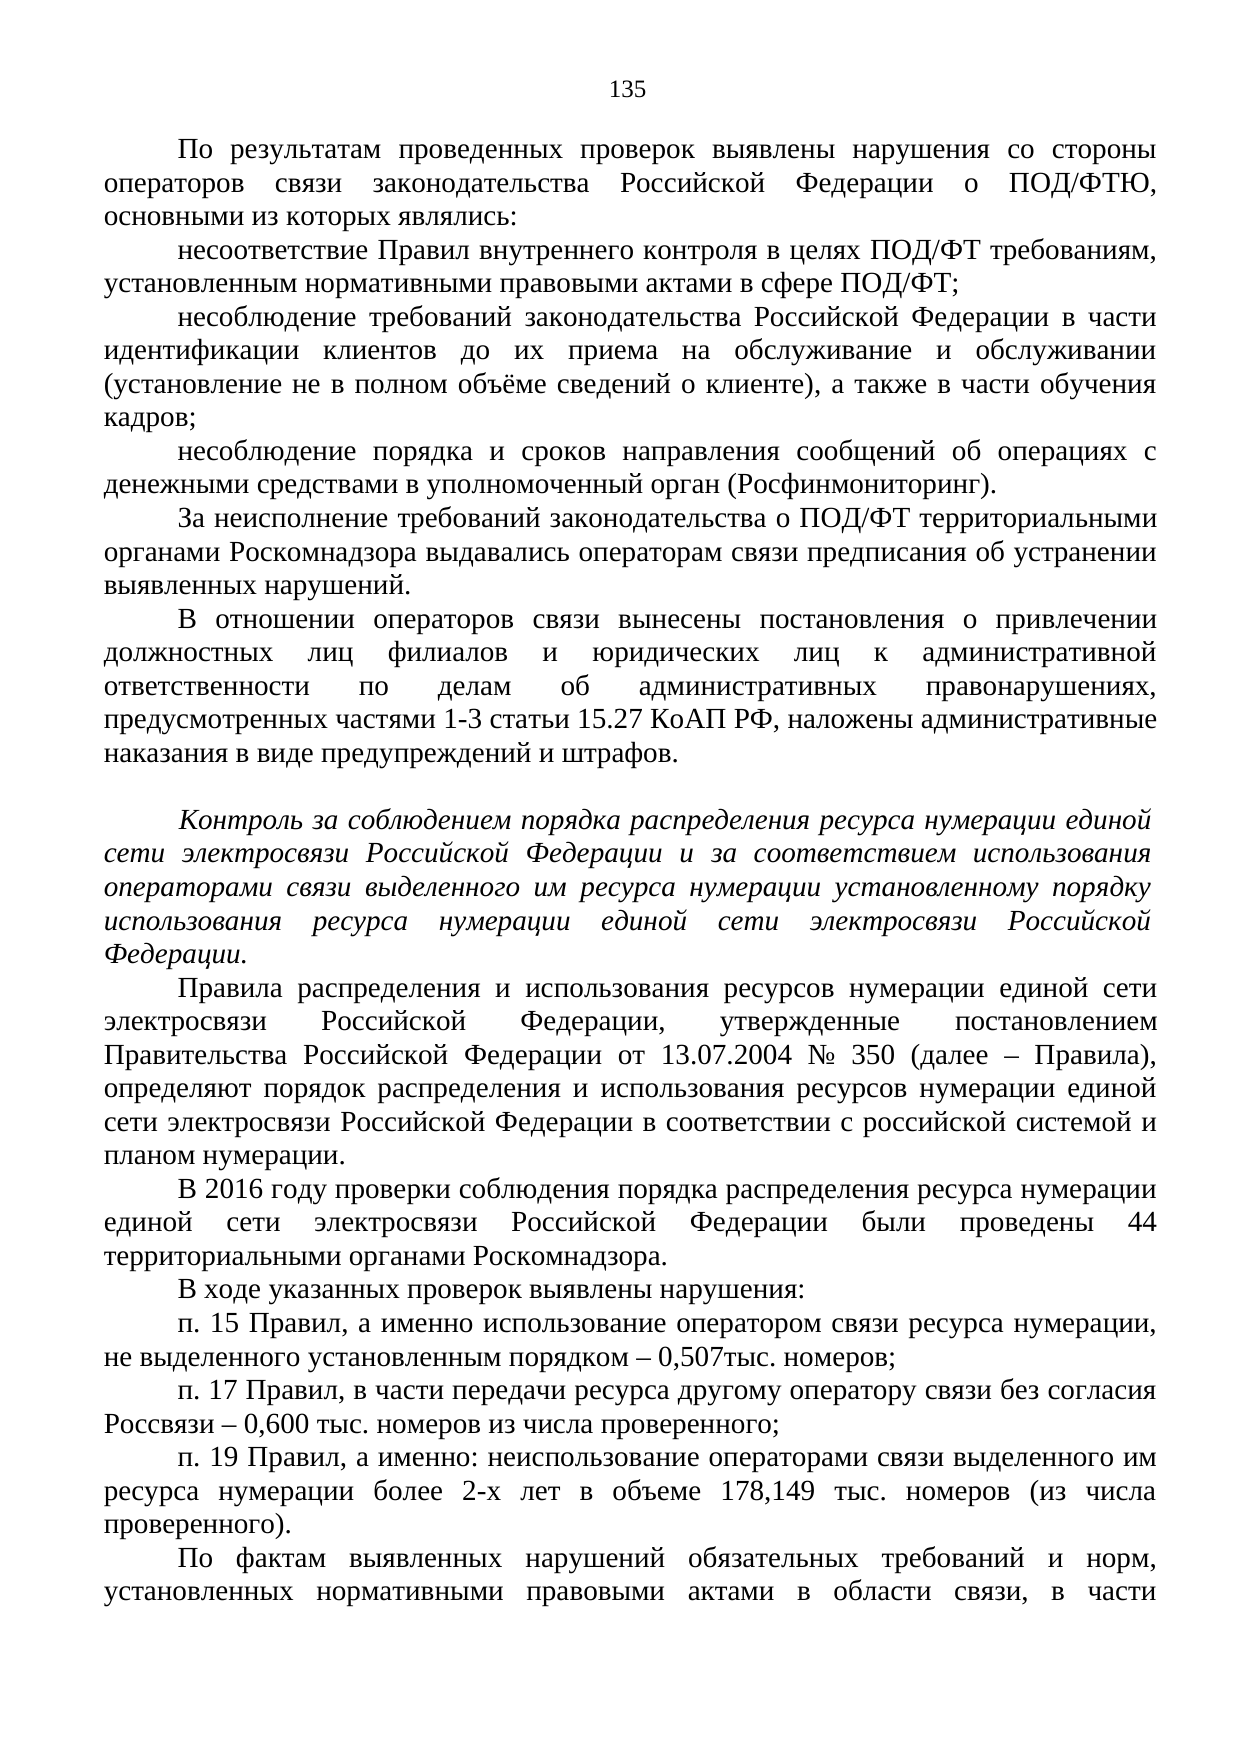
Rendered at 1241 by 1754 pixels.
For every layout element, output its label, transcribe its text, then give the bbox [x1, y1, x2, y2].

text В отношении операторов связи вынесены постановления о привлечении должностных лиц филиалов и юридических лиц к административной ответственности по делам об административных правонарушениях, предусмотренных частями 1-3 статьи 15.27 КоАП РФ, наложены административные наказания в виде предупреждений и штрафов. [103, 601, 1158, 768]
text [103, 1540, 1158, 1607]
text п. 17 Правил, в части передачи ресурса другому оператору связи без согласия Россвязи – 0,600 тыс. номеров из числа проверенного; [103, 1372, 1158, 1439]
text По результатам проведенных проверок выявлены нарушения со стороны операторов связи законодательства Российской Федерации о ПОД/ФТЮ, основными из которых являлись: [103, 131, 1158, 232]
text Правила распределения и использования ресурсов нумерации единой сети электросвязи Российской Федерации, утвержденные постановлением Правительства Российской Федерации от 13.07.2004 № 350 (далее – Правила), определяют порядок распределения и использования ресурсов нумерации единой сети электросвязи Российской Федерации в соответствии с российской системой и планом нумерации. [103, 970, 1158, 1171]
text п. 19 Правил, а именно: неиспользование операторами связи выделенного им ресурса нумерации более 2-х лет в объеме 178,149 тыс. номеров (из числа проверенного). [103, 1439, 1158, 1540]
text несоответствие Правил внутреннего контроля в целях ПОД/ФТ требованиям, установленным нормативными правовыми актами в сфере ПОД/ФТ; [103, 232, 1158, 299]
text В ходе указанных проверок выявлены нарушения: [103, 1272, 1158, 1305]
text п. 15 Правил, а именно использование оператором связи ресурса нумерации, не выделенного установленным порядком – 0,507тыс. номеров; [103, 1305, 1158, 1372]
text В 2016 году проверки соблюдения порядка распределения ресурса нумерации единой сети электросвязи Российской Федерации были проведены 44 территориальными органами Роскомнадзора. [103, 1171, 1158, 1272]
text За неисполнение требований законодательства о ПОД/ФТ территориальными органами Роскомнадзора выдавались операторам связи предписания об устранении выявленных нарушений. [103, 500, 1158, 601]
text несоблюдение требований законодательства Российской Федерации в части идентификации клиентов до их приема на обслуживание и обслуживании (установление не в полном объёме сведений о клиенте), а также в части обучения кадров; [103, 299, 1158, 433]
text Контроль за соблюдением порядка распределения ресурса нумерации единой сети электросвязи Российской Федерации и за соответствием использования операторами связи выделенного им ресурса нумерации установленному порядку использования ресурса нумерации единой сети электросвязи Российской Федерации. [103, 802, 1152, 970]
text несоблюдение порядка и сроков направления сообщений об операциях с денежными средствами в уполномоченный орган (Росфинмониторинг). [103, 433, 1158, 500]
